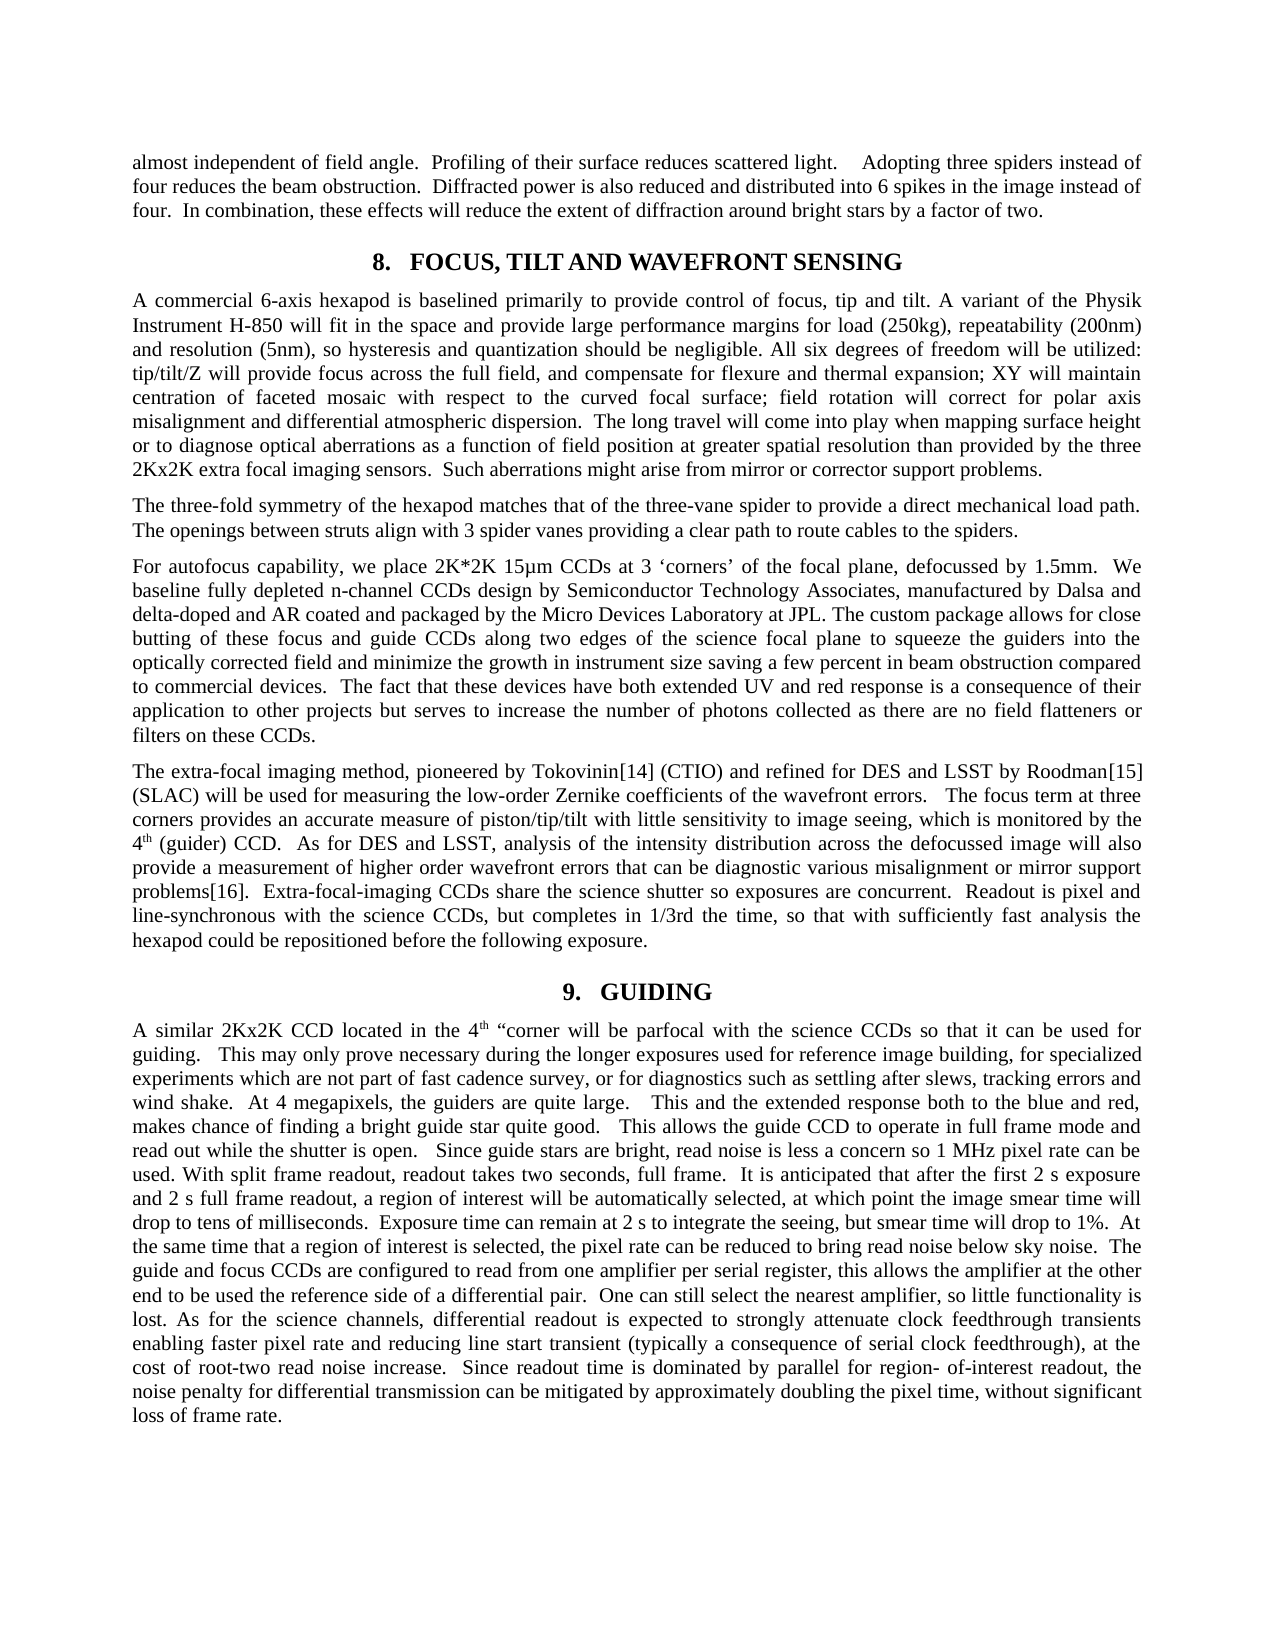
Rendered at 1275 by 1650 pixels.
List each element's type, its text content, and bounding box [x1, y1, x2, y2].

text A commercial 6-axis hexapod is baselined primarily to provide control of focus, tip and tilt. A variant of the Physik Instrument H-850 will fit in the space and provide large performance margins for load (250kg), repeatability (200nm) and resolution (5nm), so hysteresis and quantization should be negligible. All six degrees of freedom will be utilized: tip/tilt/Z will provide focus across the full field, and compensate for flexure and thermal expansion; XY will maintain centration of faceted mosaic with respect to the curved focal surface; field rotation will correct for polar axis misalignment and differential atmospheric dispersion. The long travel will come into play when mapping surface height or to diagnose optical aberrations as a function of field position at greater spatial resolution than provided by the three 2Kx2K extra focal imaging sensors. Such aberrations might arise from mirror or corrector support problems. [132, 288, 1143, 481]
subtitle Focus, tilt and wavefront sensing [132, 247, 1143, 276]
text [132, 150, 1143, 222]
subtitle Guiding [132, 977, 1143, 1005]
text A similar 2Kx2K CCD located in the 4th “corner will be parfocal with the science CCDs so that it can be used for guiding. This may only prove necessary during the longer exposures used for reference image building, for specialized experiments which are not part of fast cadence survey, or for diagnostics such as settling after slews, tracking errors and wind shake. At 4 megapixels, the guiders are quite large. This and the extended response both to the blue and red, makes chance of finding a bright guide star quite good. This allows the guide CCD to operate in full frame mode and read out while the shutter is open. Since guide stars are bright, read noise is less a concern so 1 MHz pixel rate can be used. With split frame readout, readout takes two seconds, full frame. It is anticipated that after the first 2 s exposure and 2 s full frame readout, a region of interest will be automatically selected, at which point the image smear time will drop to tens of milliseconds. Exposure time can remain at 2 s to integrate the seeing, but smear time will drop to 1%. At the same time that a region of interest is selected, the pixel rate can be reduced to bring read noise below sky noise. The guide and focus CCDs are configured to read from one amplifier per serial register, this allows the amplifier at the other end to be used the reference side of a differential pair. One can still select the nearest amplifier, so little functionality is lost. As for the science channels, differential readout is expected to strongly attenuate clock feedthrough transients enabling faster pixel rate and reducing line start transient (typically a consequence of serial clock feedthrough), at the cost of root-two read noise increase. Since readout time is dominated by parallel for region- of-interest readout, the noise penalty for differential transmission can be mitigated by approximately doubling the pixel time, without significant loss of frame rate. [132, 1018, 1143, 1427]
text For autofocus capability, we place 2K*2K 15µm CCDs at 3 ‘corners’ of the focal plane, defocussed by 1.5mm. We baseline fully depleted n-channel CCDs design by Semiconductor Technology Associates, manufactured by Dalsa and delta-doped and AR coated and packaged by the Micro Devices Laboratory at JPL. The custom package allows for close butting of these focus and guide CCDs along two edges of the science focal plane to squeeze the guiders into the optically corrected field and minimize the growth in instrument size saving a few percent in beam obstruction compared to commercial devices. The fact that these devices have both extended UV and red response is a consequence of their application to other projects but serves to increase the number of photons collected as there are no field flatteners or filters on these CCDs. [132, 554, 1143, 747]
text The extra-focal imaging method, pioneered by Tokovinin[14] (CTIO) and refined for DES and LSST by Roodman[15] (SLAC) will be used for measuring the low-order Zernike coefficients of the wavefront errors. The focus term at three corners provides an accurate measure of piston/tip/tilt with little sensitivity to image seeing, which is monitored by the 4th (guider) CCD. As for DES and LSST, analysis of the intensity distribution across the defocussed image will also provide a measurement of higher order wavefront errors that can be diagnostic various misalignment or mirror support problems[16]. Extra-focal-imaging CCDs share the science shutter so exposures are concurrent. Readout is pixel and line-synchronous with the science CCDs, but completes in 1/3rd the time, so that with sufficiently fast analysis the hexapod could be repositioned before the following exposure. [132, 759, 1143, 952]
text The three-fold symmetry of the hexapod matches that of the three-vane spider to provide a direct mechanical load path. The openings between struts align with 3 spider vanes providing a clear path to route cables to the spiders. [132, 493, 1143, 542]
